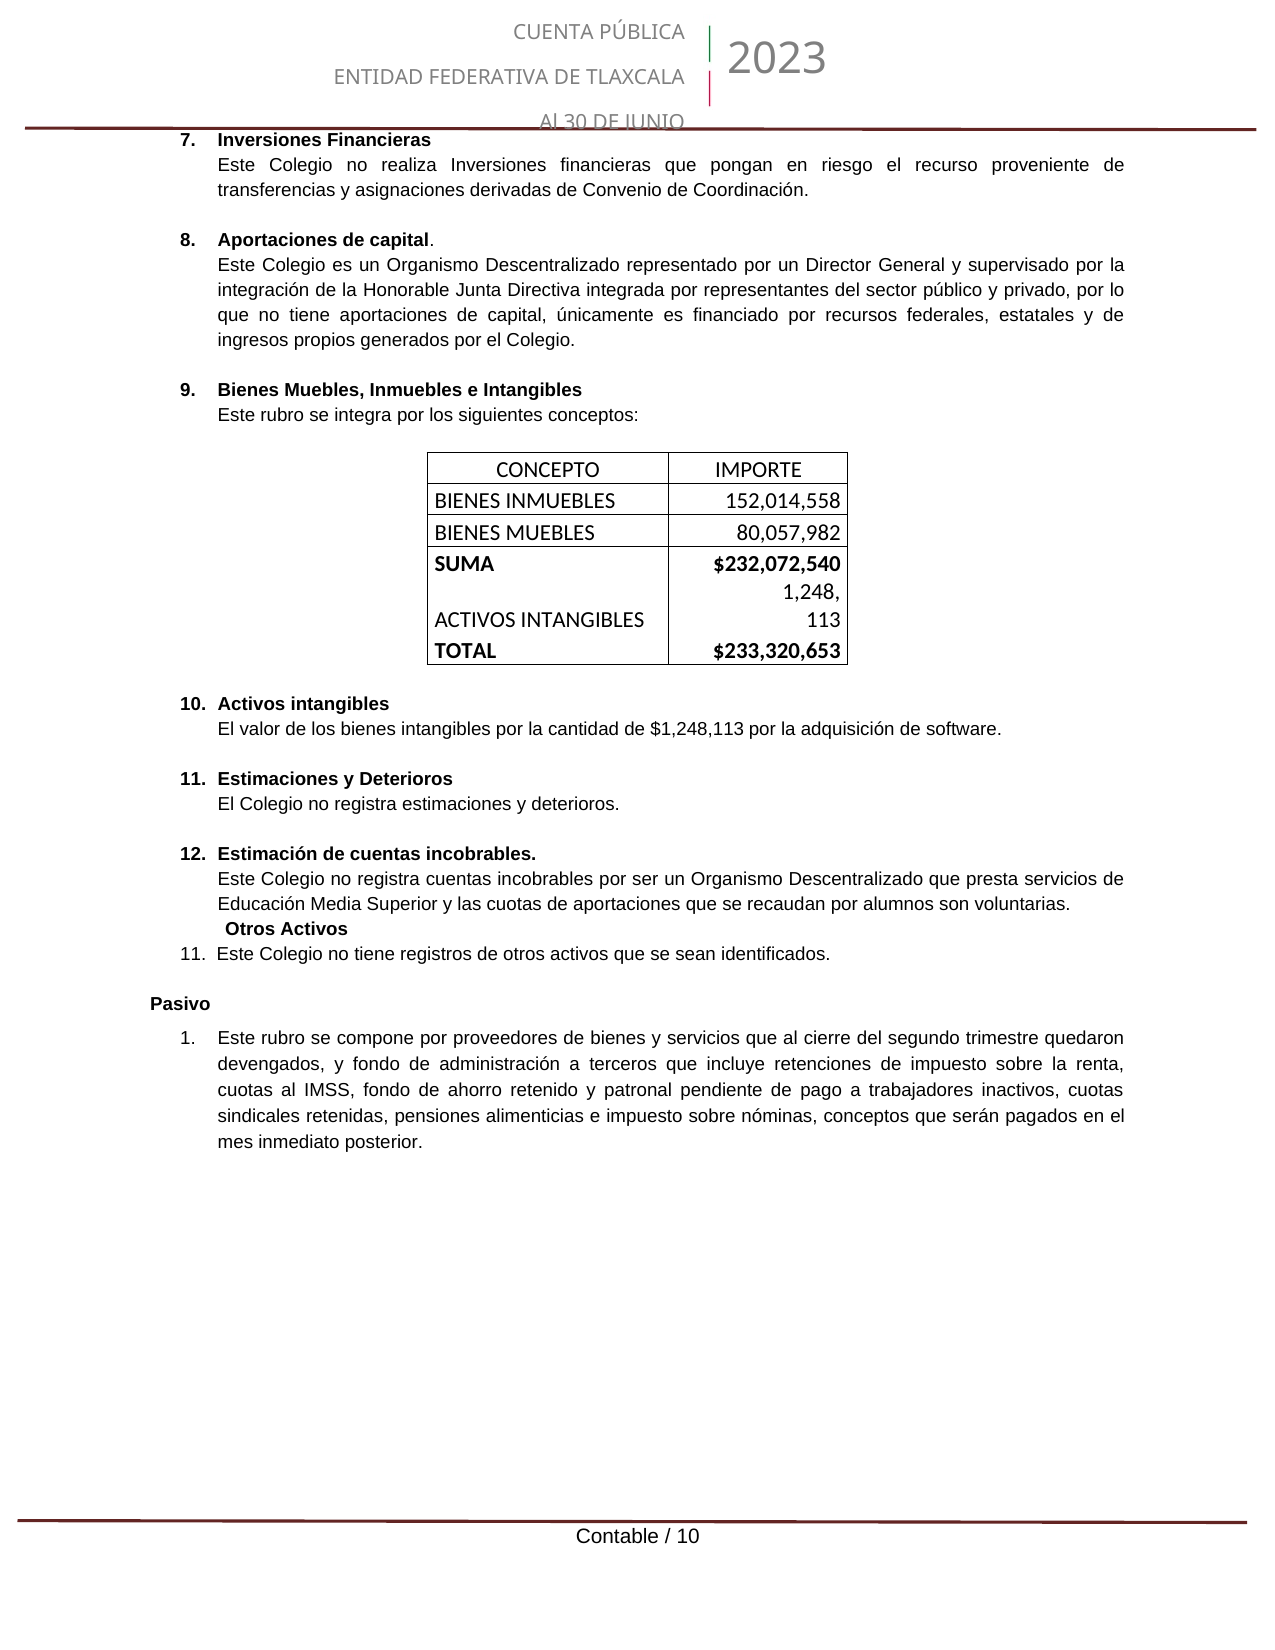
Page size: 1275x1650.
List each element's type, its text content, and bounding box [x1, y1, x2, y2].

text Este Colegio es un Organismo Descentralizado representado por un Director General y supervisado por la integración de la Honorable Junta Directiva integrada por representantes del sector público y privado, por lo que no tiene aportaciones de capital, únicamente es financiado por recursos federales, estatales y de ingresos propios generados por el Colegio. [217, 252, 1125, 352]
list Activos intangibles [180, 690, 1125, 715]
table_cell ACTIVOS INTANGIBLES [428, 577, 668, 633]
table_cell $233,320,653 [669, 633, 847, 664]
text El Colegio no registra estimaciones y deterioros. [217, 790, 1125, 815]
list Bienes Muebles, Inmuebles e Intangibles [180, 377, 1125, 402]
list Estimaciones y Deterioros [180, 765, 1125, 790]
table_header IMPORTE [669, 453, 847, 483]
table_cell BIENES MUEBLES [428, 515, 668, 546]
list Este rubro se compone por proveedores de bienes y servicios que al cierre del segundo trimestre quedaron devengados, y fondo de administración a terceros que incluye retenciones de impuesto sobre la renta, cuotas al IMSS, fondo de ahorro retenido y patronal pendiente de pago a trabajadores inactivos, cuotas sindicales retenidas, pensiones alimenticias e impuesto sobre nóminas, conceptos que serán pagados en el mes inmediato posterior. [180, 1023, 1125, 1154]
text Otros Activos [180, 915, 1125, 940]
list Estimación de cuentas incobrables. [180, 840, 1125, 865]
text 11. Este Colegio no tiene registros de otros activos que se sean identificados. [180, 940, 1125, 965]
list Inversiones Financieras [180, 127, 1125, 152]
text Este Colegio no registra cuentas incobrables por ser un Organismo Descentralizado que presta servicios de Educación Media Superior y las cuotas de aportaciones que se recaudan por alumnos son voluntarias. [217, 865, 1125, 915]
table_header CONCEPTO [428, 453, 668, 483]
table_cell BIENES INMUEBLES [428, 484, 668, 514]
list Aportaciones de capital. [180, 227, 1125, 252]
text Pasivo [150, 990, 1125, 1015]
table_cell SUMA [428, 547, 668, 577]
table_cell TOTAL [428, 633, 668, 664]
picture [702, 14, 723, 110]
text El valor de los bienes intangibles por la cantidad de $1,248,113 por la adquisición de software. [217, 715, 1125, 740]
table_cell 152,014,558 [669, 484, 847, 514]
table_cell $232,072,540 [669, 547, 847, 577]
text Este Colegio no realiza Inversiones financieras que pongan en riesgo el recurso proveniente de transferencias y asignaciones derivadas de Convenio de Coordinación. [217, 152, 1125, 202]
text Este rubro se integra por los siguientes conceptos: [217, 402, 1125, 427]
table_cell 1,248,113 [669, 577, 847, 633]
table_cell 80,057,982 [669, 515, 847, 546]
